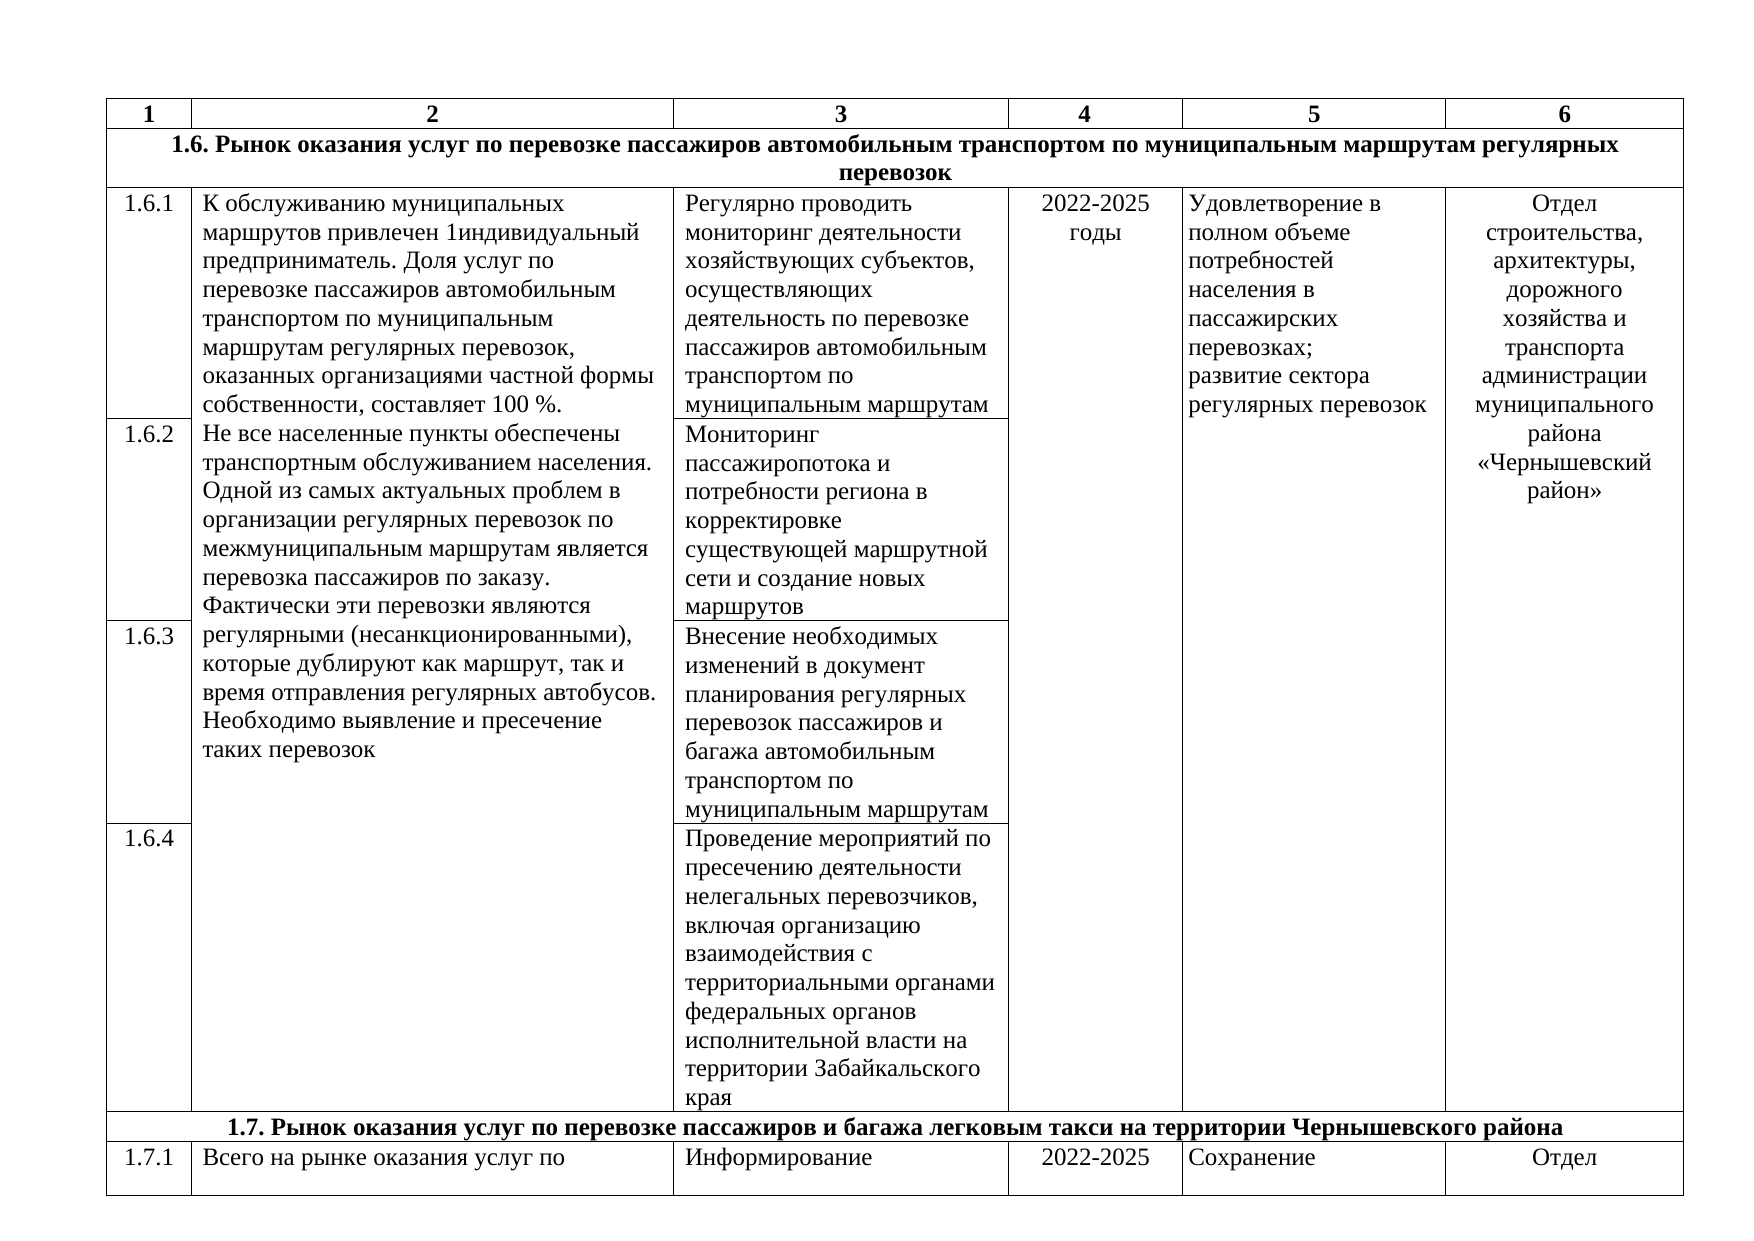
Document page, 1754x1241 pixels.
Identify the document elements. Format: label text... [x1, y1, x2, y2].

table_header 5 [1183, 99, 1445, 128]
table_cell Удовлетворение в полном объеме потребностей населения в пассажирских перевозках; развитие сектора регулярных перевозок [1183, 188, 1445, 1111]
table_cell Внесение необходимых изменений в документ планирования регулярных перевозок пассажиров и багажа автомобильным транспортом по муниципальным маршрутам [674, 621, 1008, 822]
table_cell 1.6.2 [107, 419, 191, 620]
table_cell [674, 1142, 1008, 1195]
table_cell 1.6.4 [107, 824, 191, 1111]
table_cell 1.7.1 [107, 1142, 191, 1195]
table_cell 2022-2025 годы [1009, 1142, 1182, 1195]
table_header 6 [1446, 99, 1683, 128]
table_header 4 [1009, 99, 1182, 128]
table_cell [192, 1142, 673, 1195]
table_cell Мониторинг пассажиропотока и потребности региона в корректировке существующей маршрутной сети и создание новых маршрутов [674, 419, 1008, 620]
table_header 2 [192, 99, 673, 128]
table_header 1 [107, 99, 191, 128]
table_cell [1446, 1142, 1683, 1195]
table_cell Рынок оказания услуг по перевозке пассажиров и багажа легковым такси на территории Чернышевского района [107, 1112, 1683, 1141]
table_cell Проведение мероприятий по пресечению деятельности нелегальных перевозчиков, включая организацию взаимодействия с территориальными органами федеральных органов исполнительной власти на территории Забайкальского края [674, 824, 1008, 1111]
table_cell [1446, 188, 1683, 1111]
table_cell 2022-2025 годы [1009, 188, 1182, 1111]
table_cell 1.6.1 [107, 188, 191, 418]
table_header 3 [674, 99, 1008, 128]
table_cell Рынок оказания услуг по перевозке пассажиров автомобильным транспортом по муниципальным маршрутам регулярных перевозок [107, 129, 1683, 187]
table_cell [1183, 1142, 1445, 1195]
table_cell К обслуживанию муниципальных маршрутов привлечен 1индивидуальный предприниматель. Доля услуг по перевозке пассажиров автомобильным транспортом по муниципальным маршрутам регулярных перевозок, оказанных организациями частной формы собственности, составляет 100 %. Не все населенные пункты обеспечены транспортным обслуживанием населения. Одной из самых актуальных проблем в организации регулярных перевозок по межмуниципальным маршрутам является перевозка пассажиров по заказу. Фактически эти перевозки являются регулярными (несанкционированными), которые дублируют как маршрут, так и время отправления регулярных автобусов. Необходимо выявление и пресечение таких перевозок [192, 188, 673, 1111]
table_cell 1.6.3 [107, 621, 191, 822]
table_cell Регулярно проводить мониторинг деятельности хозяйствующих субъектов, осуществляющих деятельность по перевозке пассажиров автомобильным транспортом по муниципальным маршрутам [674, 188, 1008, 418]
